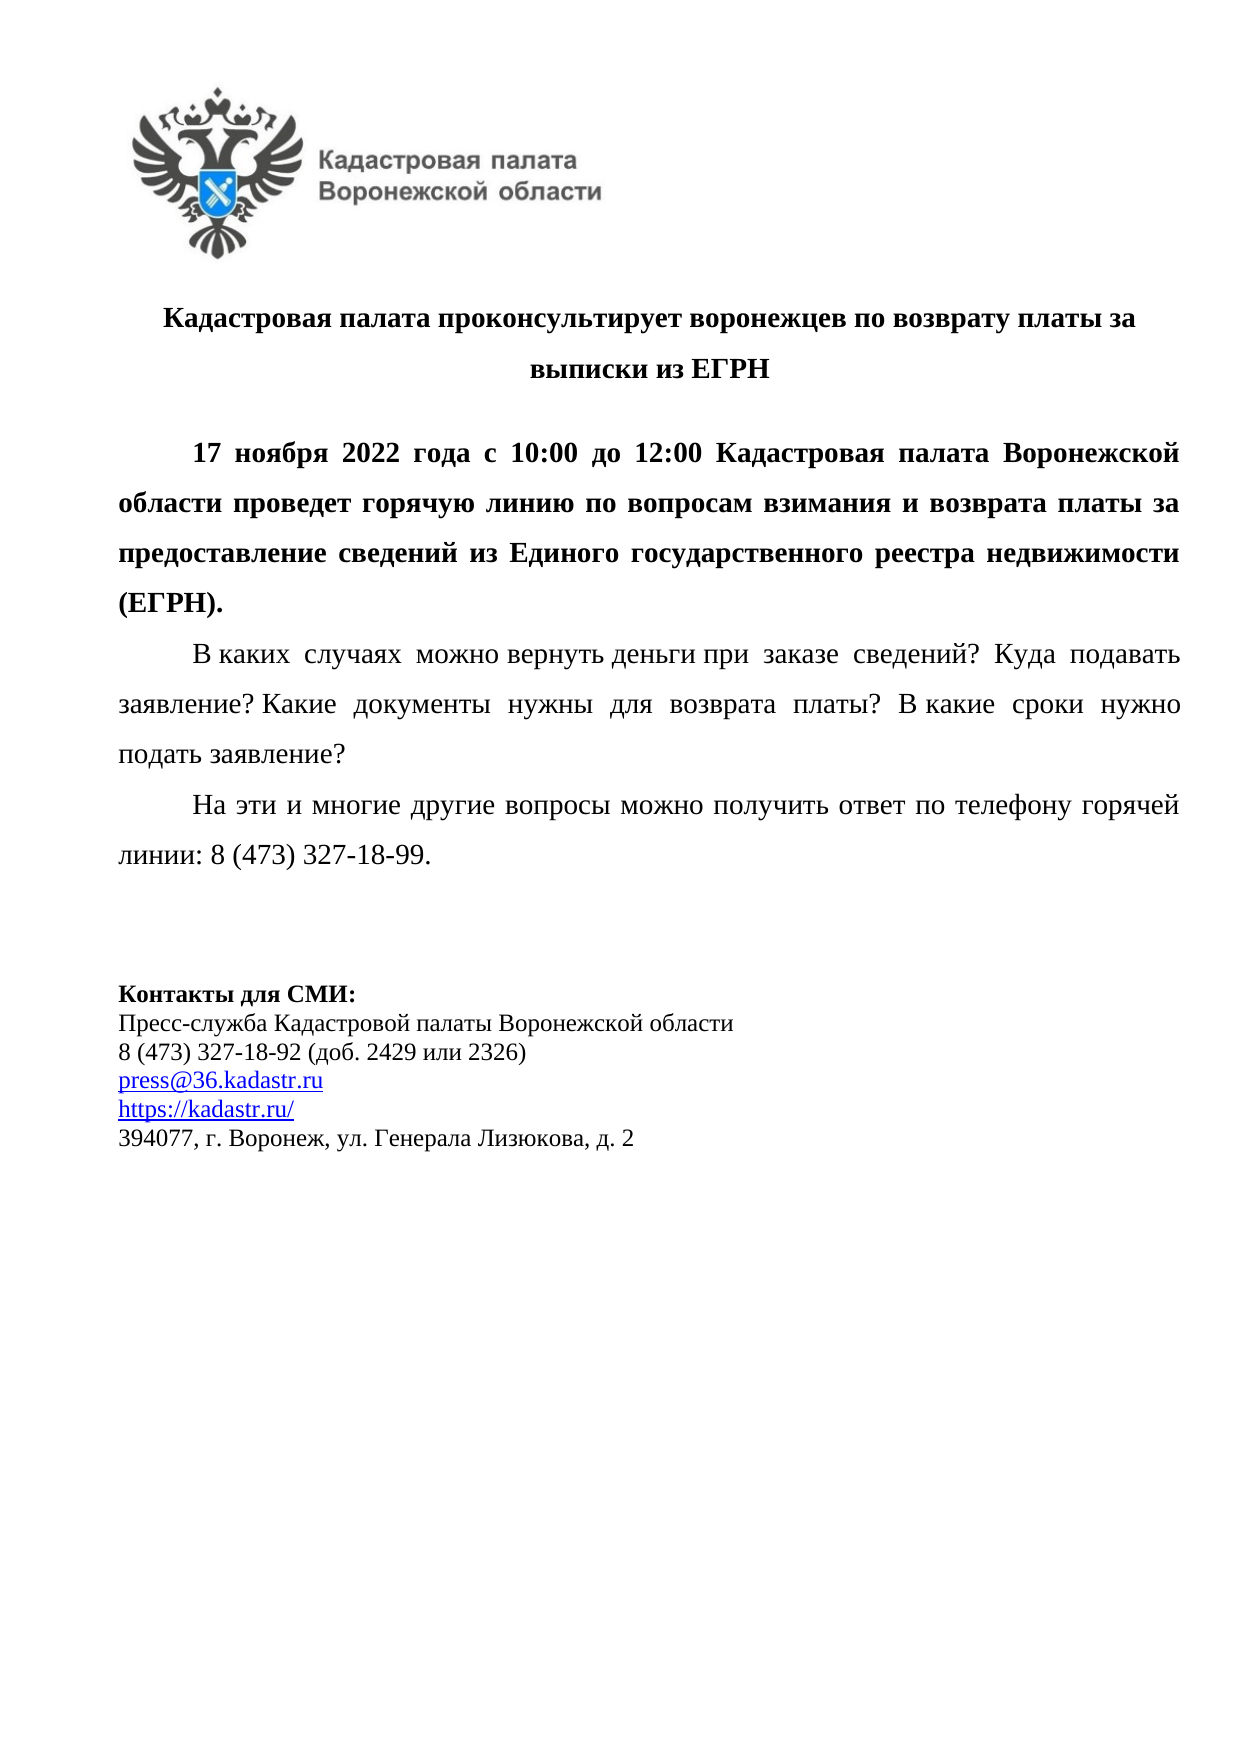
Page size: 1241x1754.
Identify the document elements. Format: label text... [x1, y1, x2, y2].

text В каких случаях можно вернуть деньги при заказе сведений? Куда подавать заявление? Какие документы нужны для возврата платы? В какие сроки нужно подать заявление? [118, 636, 1181, 770]
text Пресс-служба Кадастровой палаты Воронежской области [118, 1008, 1181, 1037]
text 17 ноября 2022 года с 10:00 до 12:00 Кадастровая палата Воронежской области проведет горячую линию по вопросам взимания и возврата платы за предоставление сведений из Единого государственного реестра недвижимости (ЕГРН). [118, 435, 1181, 619]
text https://kadastr.ru/ [118, 1094, 1181, 1123]
text На эти и многие другие вопросы можно получить ответ по телефону горячей линии: 8 (473) 327-18-99. [118, 787, 1181, 871]
text Контакты для СМИ: [118, 979, 1181, 1008]
picture [118, 73, 626, 272]
text Кадастровая палата проконсультирует воронежцев по возврату платы за выписки из ЕГРН [118, 301, 1181, 384]
text 8 (473) 327-18-92 (доб. 2429 или 2326) [118, 1037, 1181, 1066]
text 394077, г. Воронеж, ул. Генерала Лизюкова, д. 2 [118, 1123, 1181, 1152]
text press@36.kadastr.ru [118, 1066, 1181, 1094]
